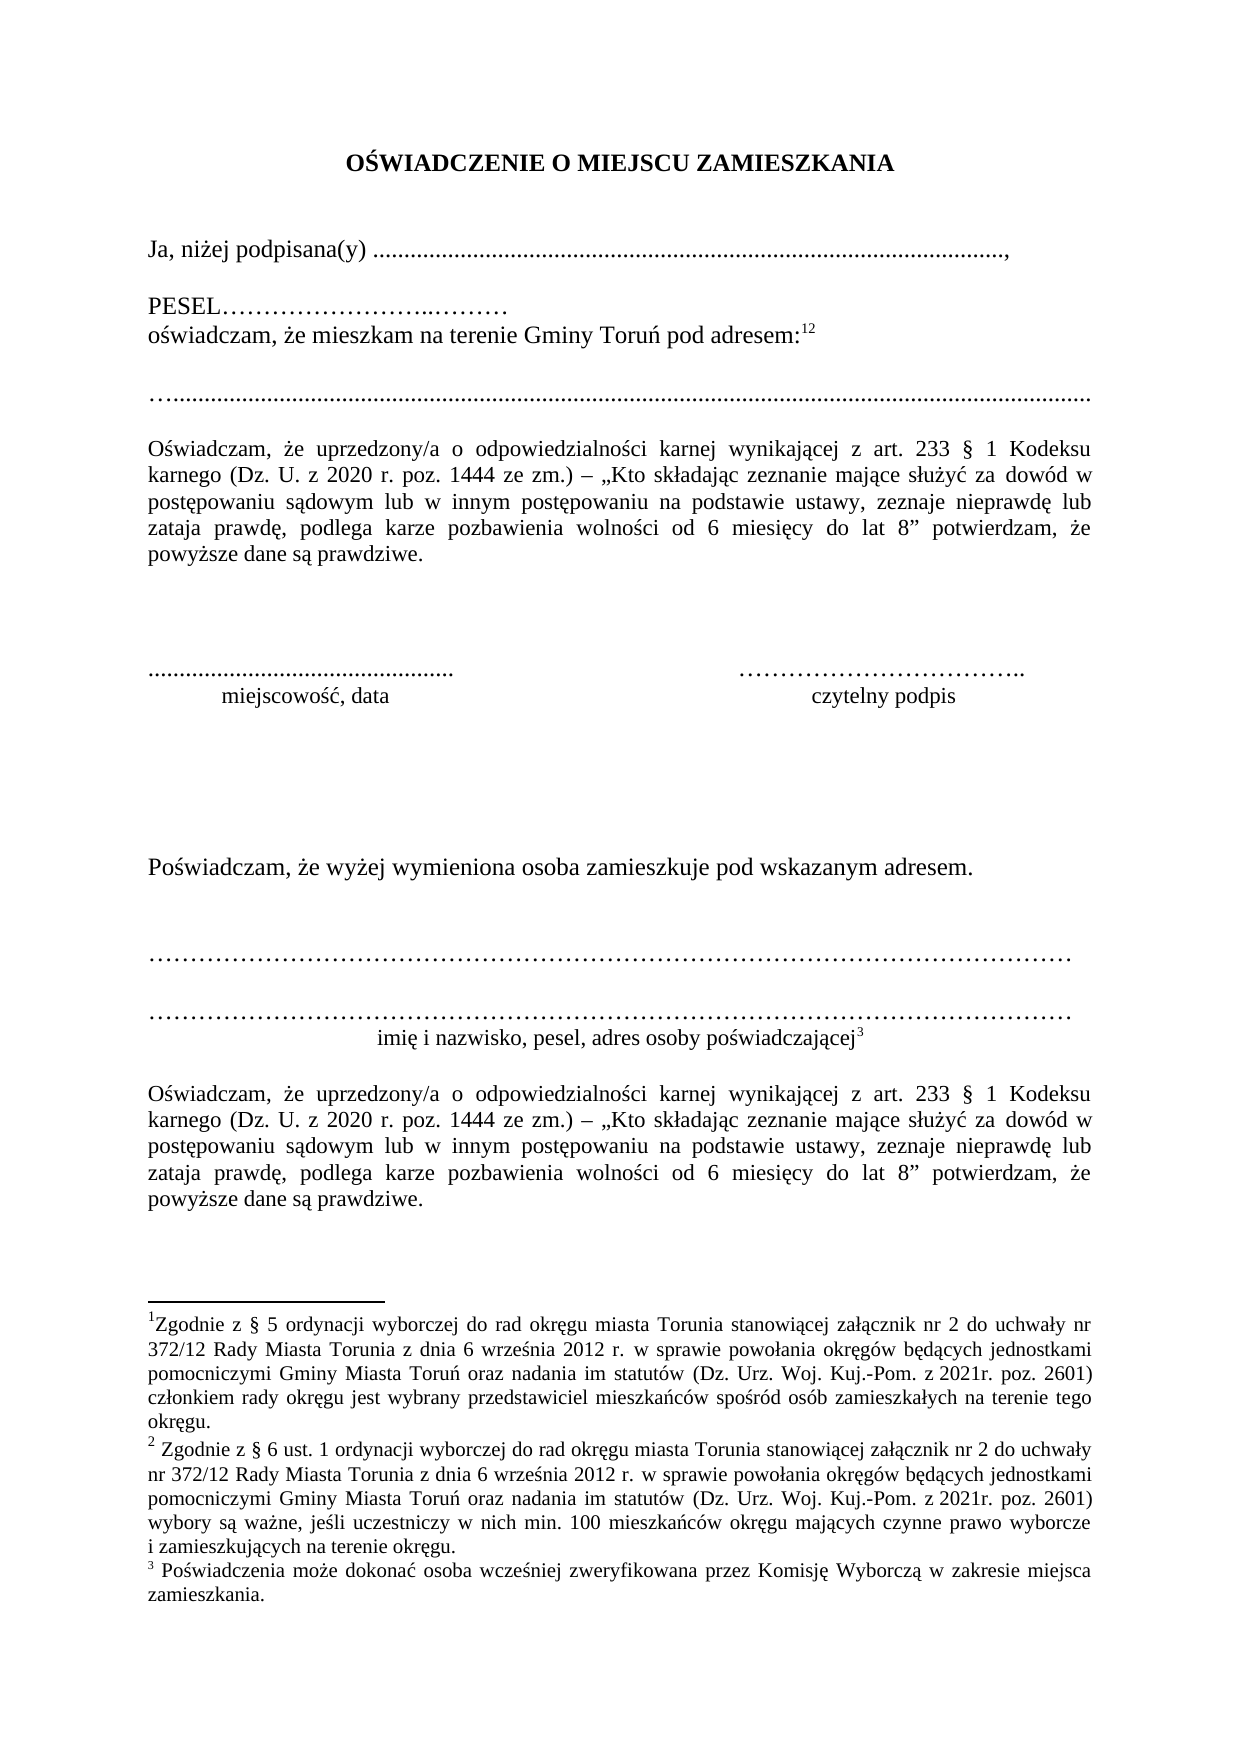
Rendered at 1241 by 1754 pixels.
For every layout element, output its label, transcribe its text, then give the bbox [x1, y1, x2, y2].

text imię i nazwisko, pesel, adres osoby poświadczającej [148, 1024, 1093, 1051]
text PESEL……………………..……… [148, 291, 1093, 320]
text oświadczam, że mieszkam na terenie Gminy Toruń pod adresem: [148, 320, 1093, 349]
text OŚWIADCZENIE O MIEJSCU ZAMIESZKANIA [148, 148, 1093, 176]
text …................................................................................................................................................... [148, 378, 1093, 406]
text miejscowość, data czytelny podpis [148, 682, 1093, 708]
text Oświadczam, że uprzedzony/a o odpowiedzialności karnej wynikającej z art. 233 § 1 Kodeksu karnego (Dz. U. z 2020 r. poz. 1444 ze zm.) – „Kto składając zeznanie mające służyć za dowód w postępowaniu sądowym lub w innym postępowaniu na podstawie ustawy, zeznaje nieprawdę lub zataja prawdę, podlega karze pozbawienia wolności od 6 miesięcy do lat 8” potwierdzam, że powyższe dane są prawdziwe. [148, 435, 1093, 567]
text Ja, niżej podpisana(y) ....................................................................................................., [148, 234, 1093, 263]
text ………………………………………………………………………………………………… [148, 938, 1093, 967]
text Oświadczam, że uprzedzony/a o odpowiedzialności karnej wynikającej z art. 233 § 1 Kodeksu karnego (Dz. U. z 2020 r. poz. 1444 ze zm.) – „Kto składając zeznanie mające służyć za dowód w postępowaniu sądowym lub w innym postępowaniu na podstawie ustawy, zeznaje nieprawdę lub zataja prawdę, podlega karze pozbawienia wolności od 6 miesięcy do lat 8” potwierdzam, że powyższe dane są prawdziwe. [148, 1079, 1093, 1211]
text ................................................. …………………………….. [148, 653, 1093, 682]
text Poświadczam, że wyżej wymieniona osoba zamieszkuje pod wskazanym adresem. [148, 852, 1093, 881]
text ………………………………………………………………………………………………… [148, 996, 1093, 1024]
